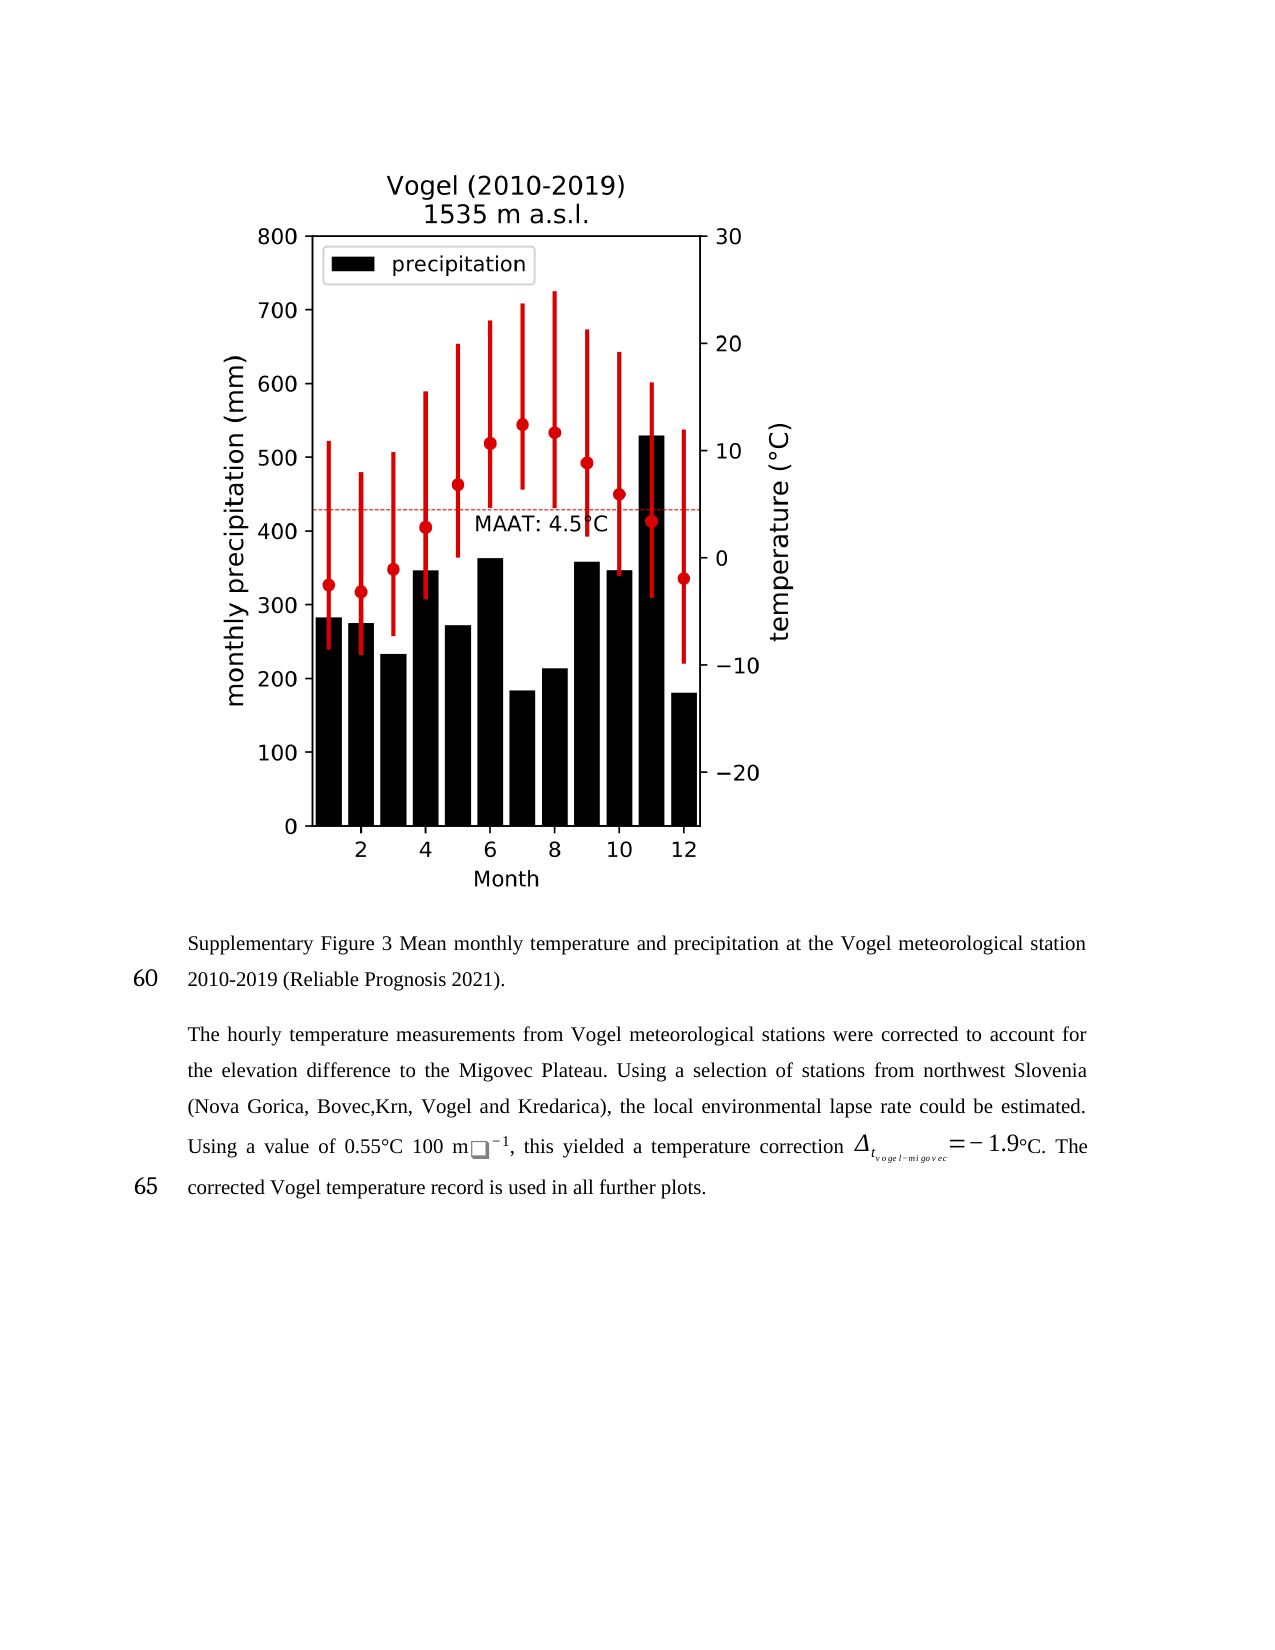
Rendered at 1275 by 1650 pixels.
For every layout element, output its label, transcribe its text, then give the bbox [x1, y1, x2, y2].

text The hourly temperature measurements from Vogel meteorological stations were corrected to account for the elevation difference to the Migovec Plateau. Using a selection of stations from northwest Slovenia (Nova Gorica, Bovec,Krn, Vogel and Kredarica), the local environmental lapse rate could be estimated. Using a value of 0.55°C 100 m, this yielded a temperature correction °C. The corrected Vogel temperature record is used in all further plots. [187, 1022, 1088, 1199]
text Supplementary Figure 3 Mean monthly temperature and precipitation at the Vogel meteorological station 2010-2019 (Reliable Prognosis 2021). [187, 931, 1088, 991]
